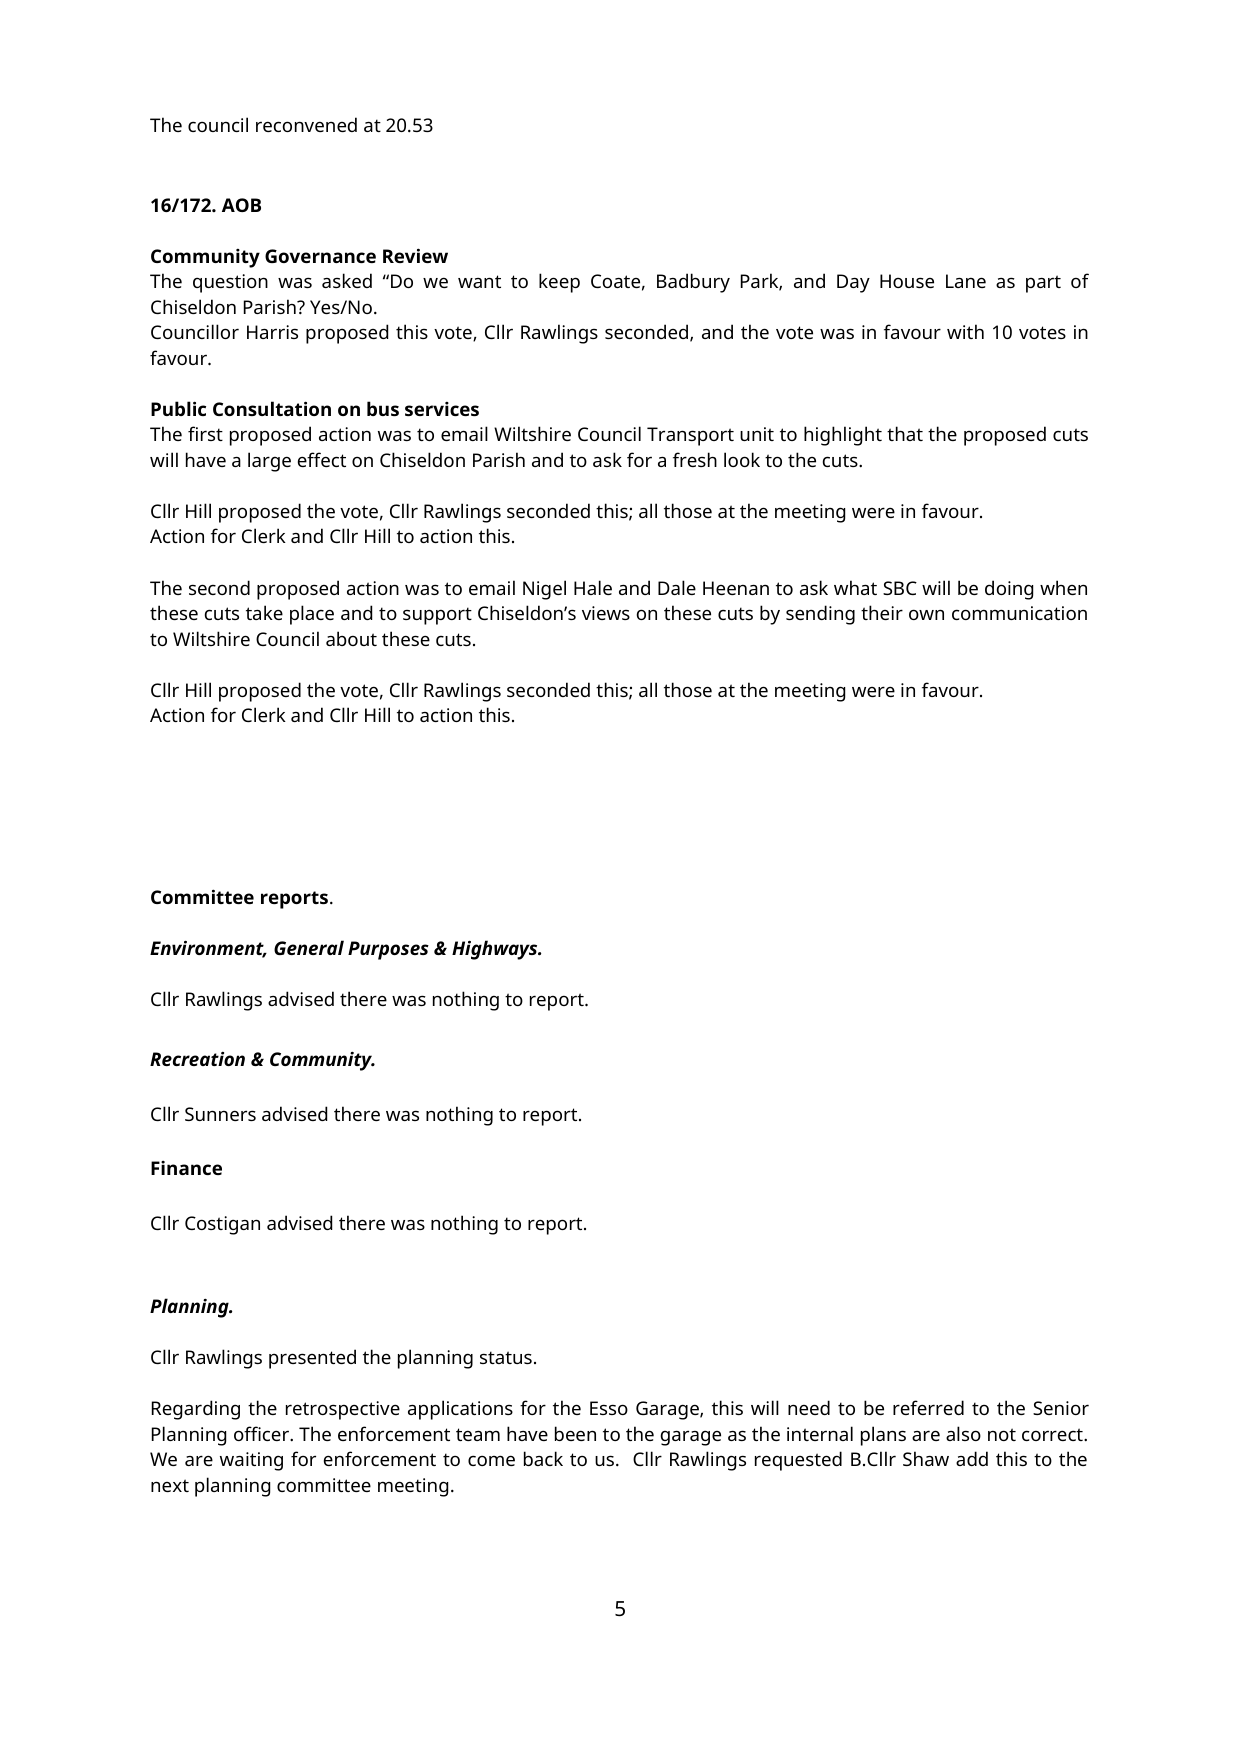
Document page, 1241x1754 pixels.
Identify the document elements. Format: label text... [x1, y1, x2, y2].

text Regarding the retrospective applications for the Esso Garage, this will need to be referred to the Senior Planning officer. The enforcement team have been to the garage as the internal plans are also not correct. We are waiting for enforcement to come back to us. Cllr Rawlings requested B.Cllr Shaw add this to the next planning committee meeting. [150, 1395, 1090, 1497]
text 16/172. AOB [150, 192, 1090, 218]
text Finance [150, 1156, 1090, 1181]
text The first proposed action was to email Wiltshire Council Transport unit to highlight that the proposed cuts will have a large effect on Chiseldon Parish and to ask for a fresh look to the cuts. [150, 422, 1090, 473]
text Cllr Rawlings advised there was nothing to report. [150, 987, 1090, 1012]
text Cllr Sunners advised there was nothing to report. [150, 1101, 1090, 1126]
text The second proposed action was to email Nigel Hale and Dale Heenan to ask what SBC will be doing when these cuts take place and to support Chiseldon’s views on these cuts by sending their own communication to Wiltshire Council about these cuts. [150, 575, 1090, 651]
text Cllr Hill proposed the vote, Cllr Rawlings seconded this; all those at the meeting were in favour. [150, 677, 1090, 702]
text Action for Clerk and Cllr Hill to action this. [150, 702, 1090, 728]
text Cllr Hill proposed the vote, Cllr Rawlings seconded this; all those at the meeting were in favour. [150, 498, 1090, 524]
text Recreation & Community. [150, 1046, 1090, 1072]
text Councillor Harris proposed this vote, Cllr Rawlings seconded, and the vote was in favour with 10 votes in favour. [150, 320, 1090, 371]
text Committee reports. [150, 884, 1090, 910]
text Planning. [150, 1293, 1090, 1319]
text Public Consultation on bus services [150, 396, 1090, 422]
text The question was asked “Do we want to keep Coate, Badbury Park, and Day House Lane as part of Chiseldon Parish? Yes/No. [150, 269, 1090, 320]
text Environment, General Purposes & Highways. [150, 936, 1090, 961]
text Action for Clerk and Cllr Hill to action this. [150, 524, 1090, 549]
text Community Governance Review [150, 243, 1090, 269]
text Cllr Rawlings presented the planning status. [150, 1344, 1090, 1370]
text Cllr Costigan advised there was nothing to report. [150, 1210, 1090, 1236]
text The council reconvened at 20.53 [150, 113, 1090, 138]
